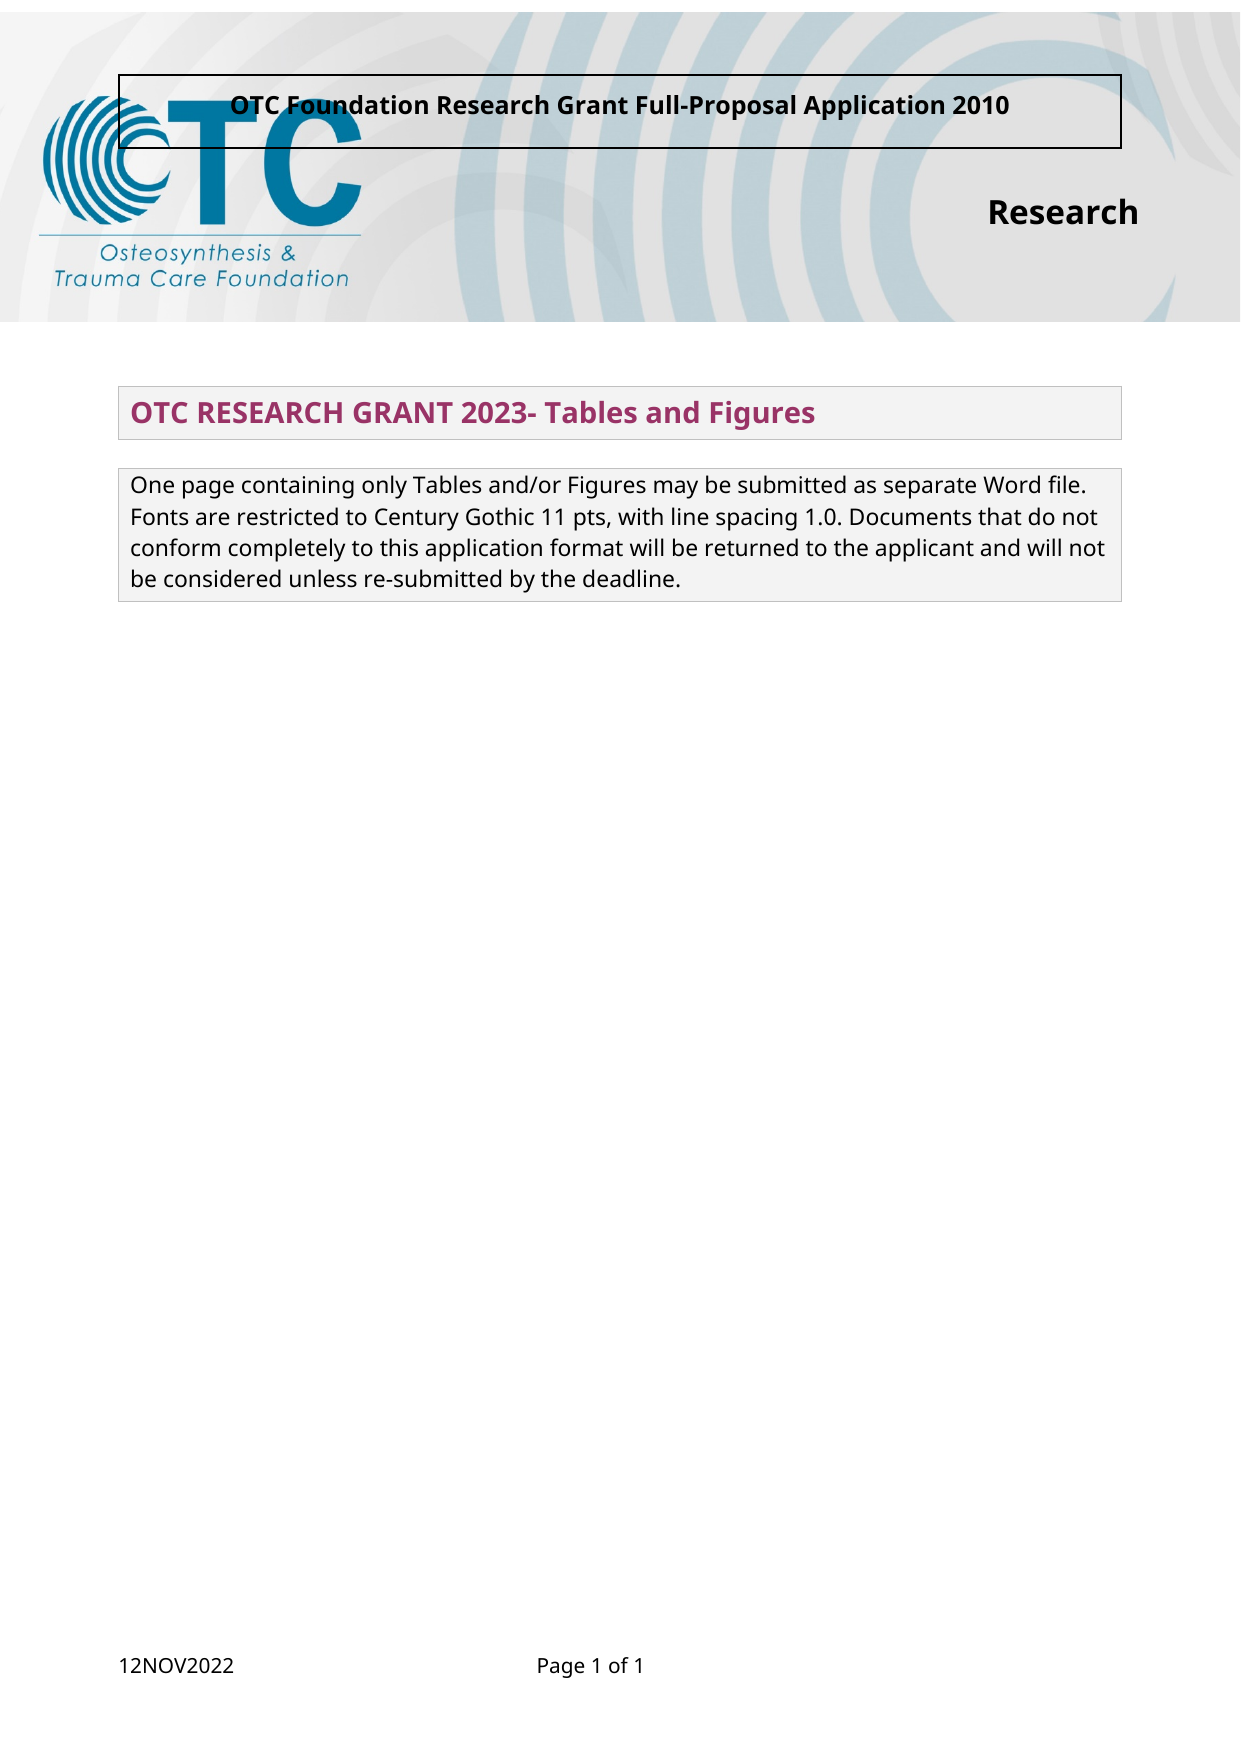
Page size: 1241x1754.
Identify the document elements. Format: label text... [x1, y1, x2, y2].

picture [0, 12, 1241, 322]
table_header OTC RESEARCH GRANT 2023- Tables and Figures [119, 387, 1121, 439]
table_header One page containing only Tables and/or Figures may be submitted as separate Word file. Fonts are restricted to Century Gothic 11 pts, with line spacing 1.0. Documents that do not conform completely to this application format will be returned to the applicant and will not be considered unless re-submitted by the deadline. [119, 469, 1121, 601]
